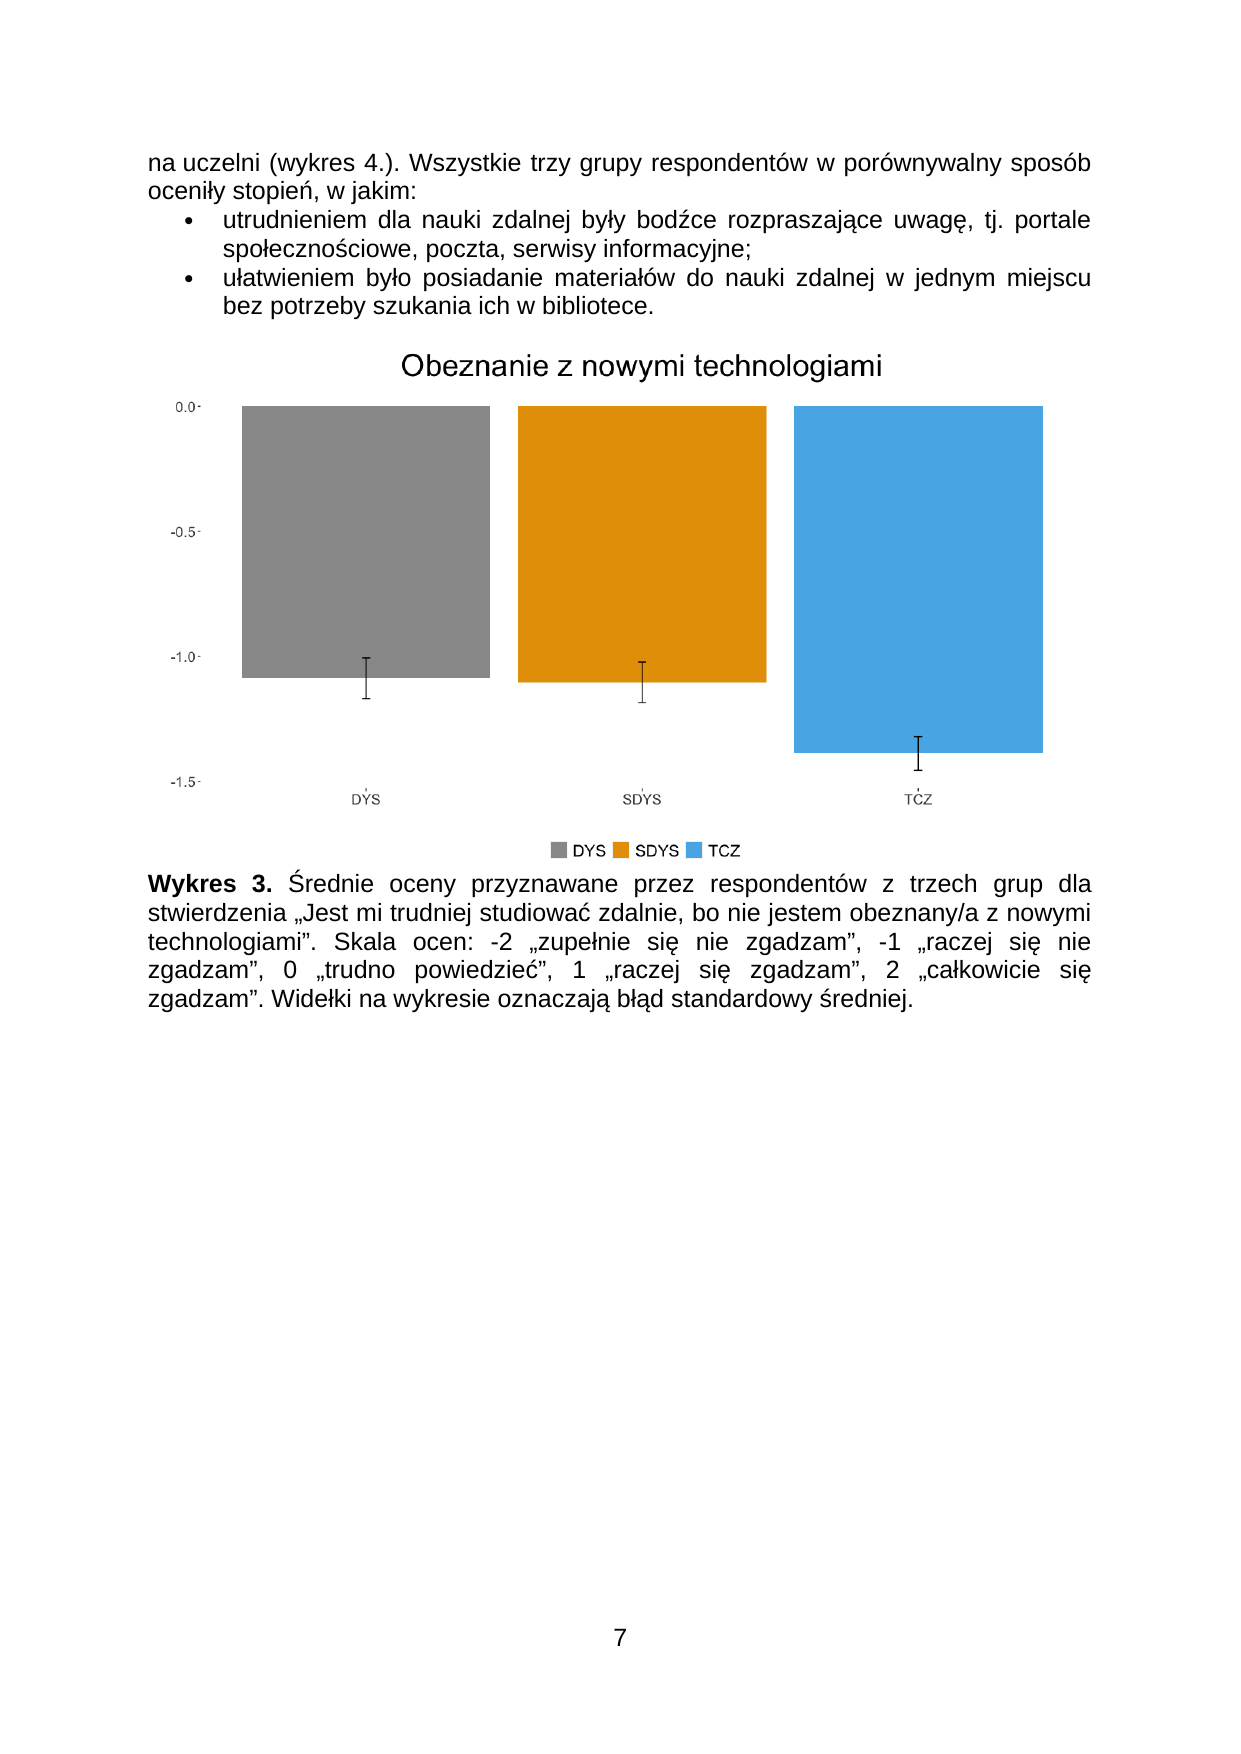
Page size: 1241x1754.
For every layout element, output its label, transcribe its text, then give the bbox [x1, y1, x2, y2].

list ułatwieniem było posiadanie materiałów do nauki zdalnej w jednym miejscu bez potrzeby szukania ich w bibliotece. [185, 263, 1093, 320]
list utrudnieniem dla nauki zdalnej były bodźce rozpraszające uwagę, tj. portale społecznościowe, poczta, serwisy informacyjne; [185, 205, 1093, 263]
picture [147, 348, 1089, 870]
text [148, 148, 1093, 205]
text Wykres 3. Średnie oceny przyznawane przez respondentów z trzech grup dla stwierdzenia „Jest mi trudniej studiować zdalnie, bo nie jestem obeznany/a z nowymi technologiami”. Skala ocen: -2 „zupełnie się nie zgadzam”, -1 „raczej się nie zgadzam”, 0 „trudno powiedzieć”, 1 „raczej się zgadzam”, 2 „całkowicie się zgadzam”. Widełki na wykresie oznaczają błąd standardowy średniej. [148, 869, 1093, 1013]
